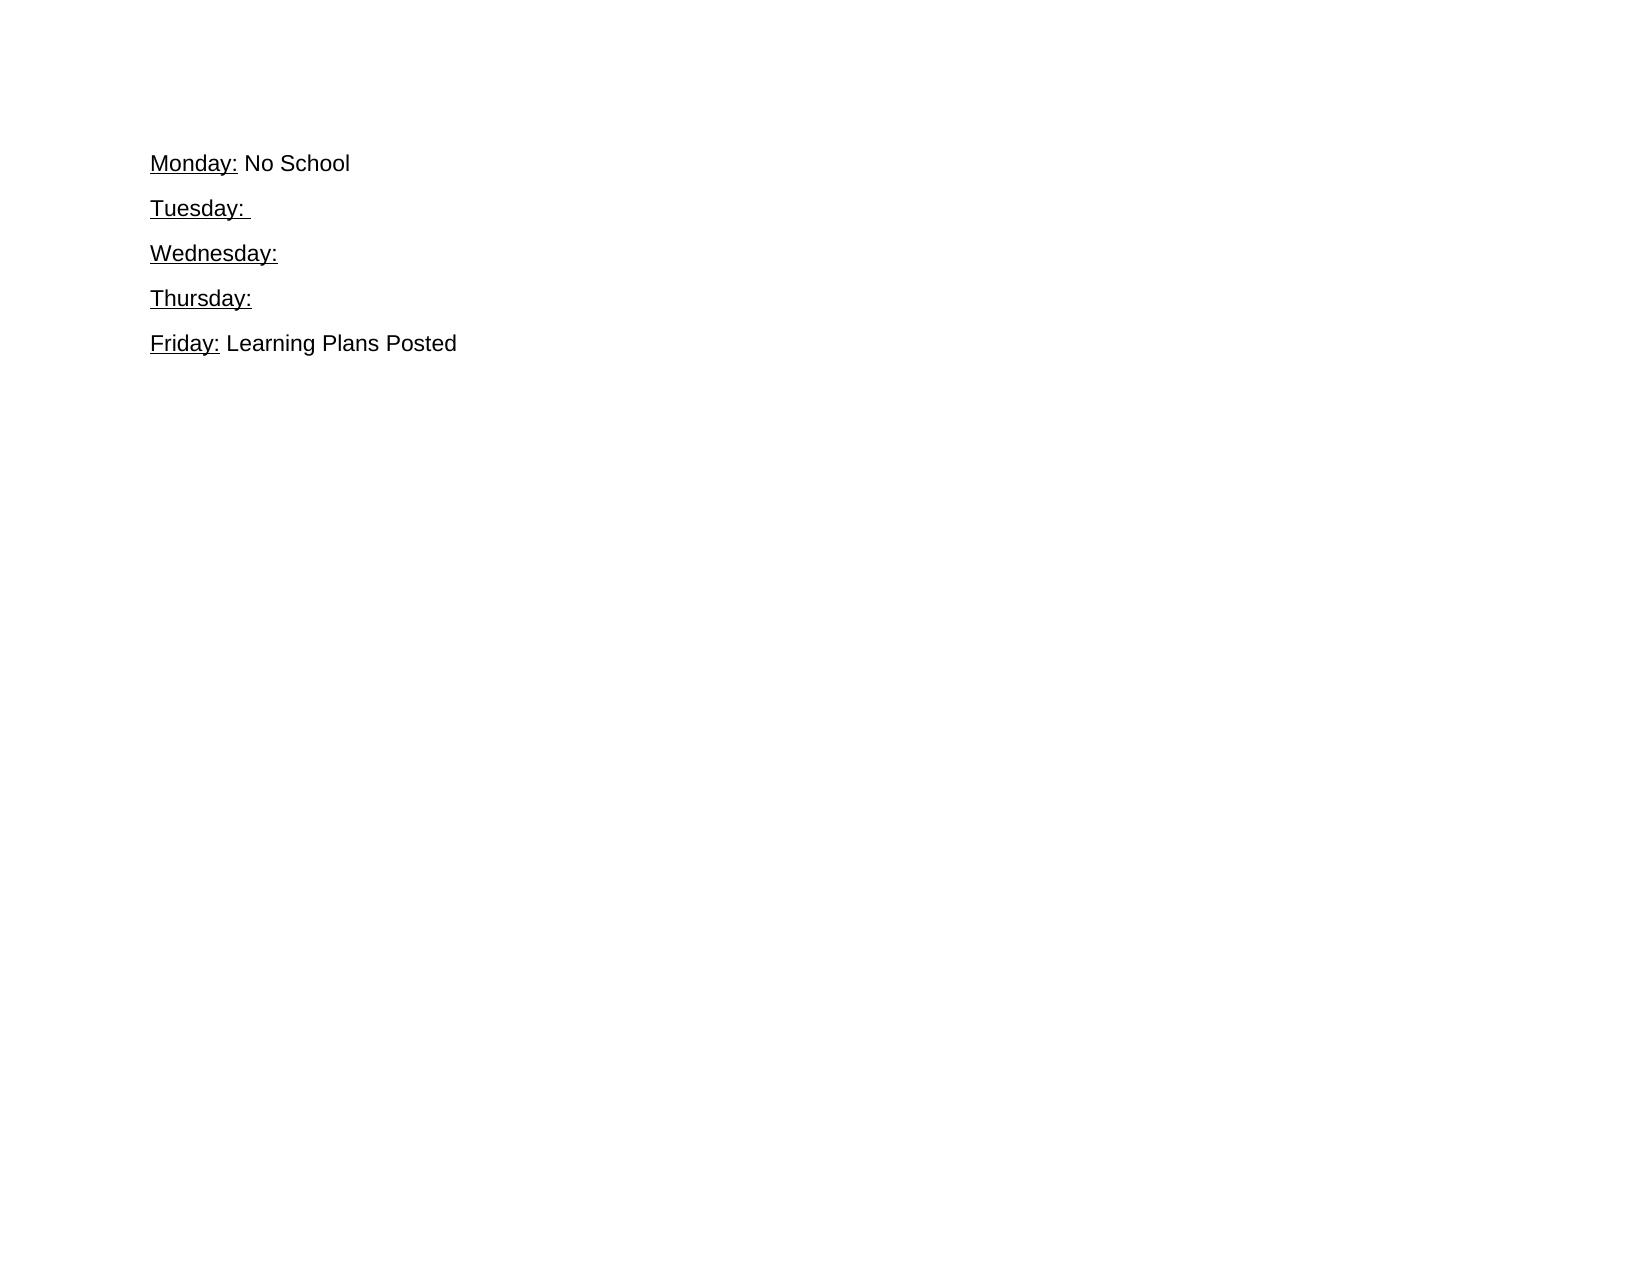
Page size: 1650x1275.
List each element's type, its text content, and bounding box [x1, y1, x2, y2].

text Monday: No School [150, 150, 1500, 176]
text Wednesday: [150, 240, 1500, 267]
text Thursday: [150, 285, 1500, 312]
text Friday: Learning Plans Posted [150, 330, 1500, 357]
text Tuesday: [150, 195, 1500, 221]
